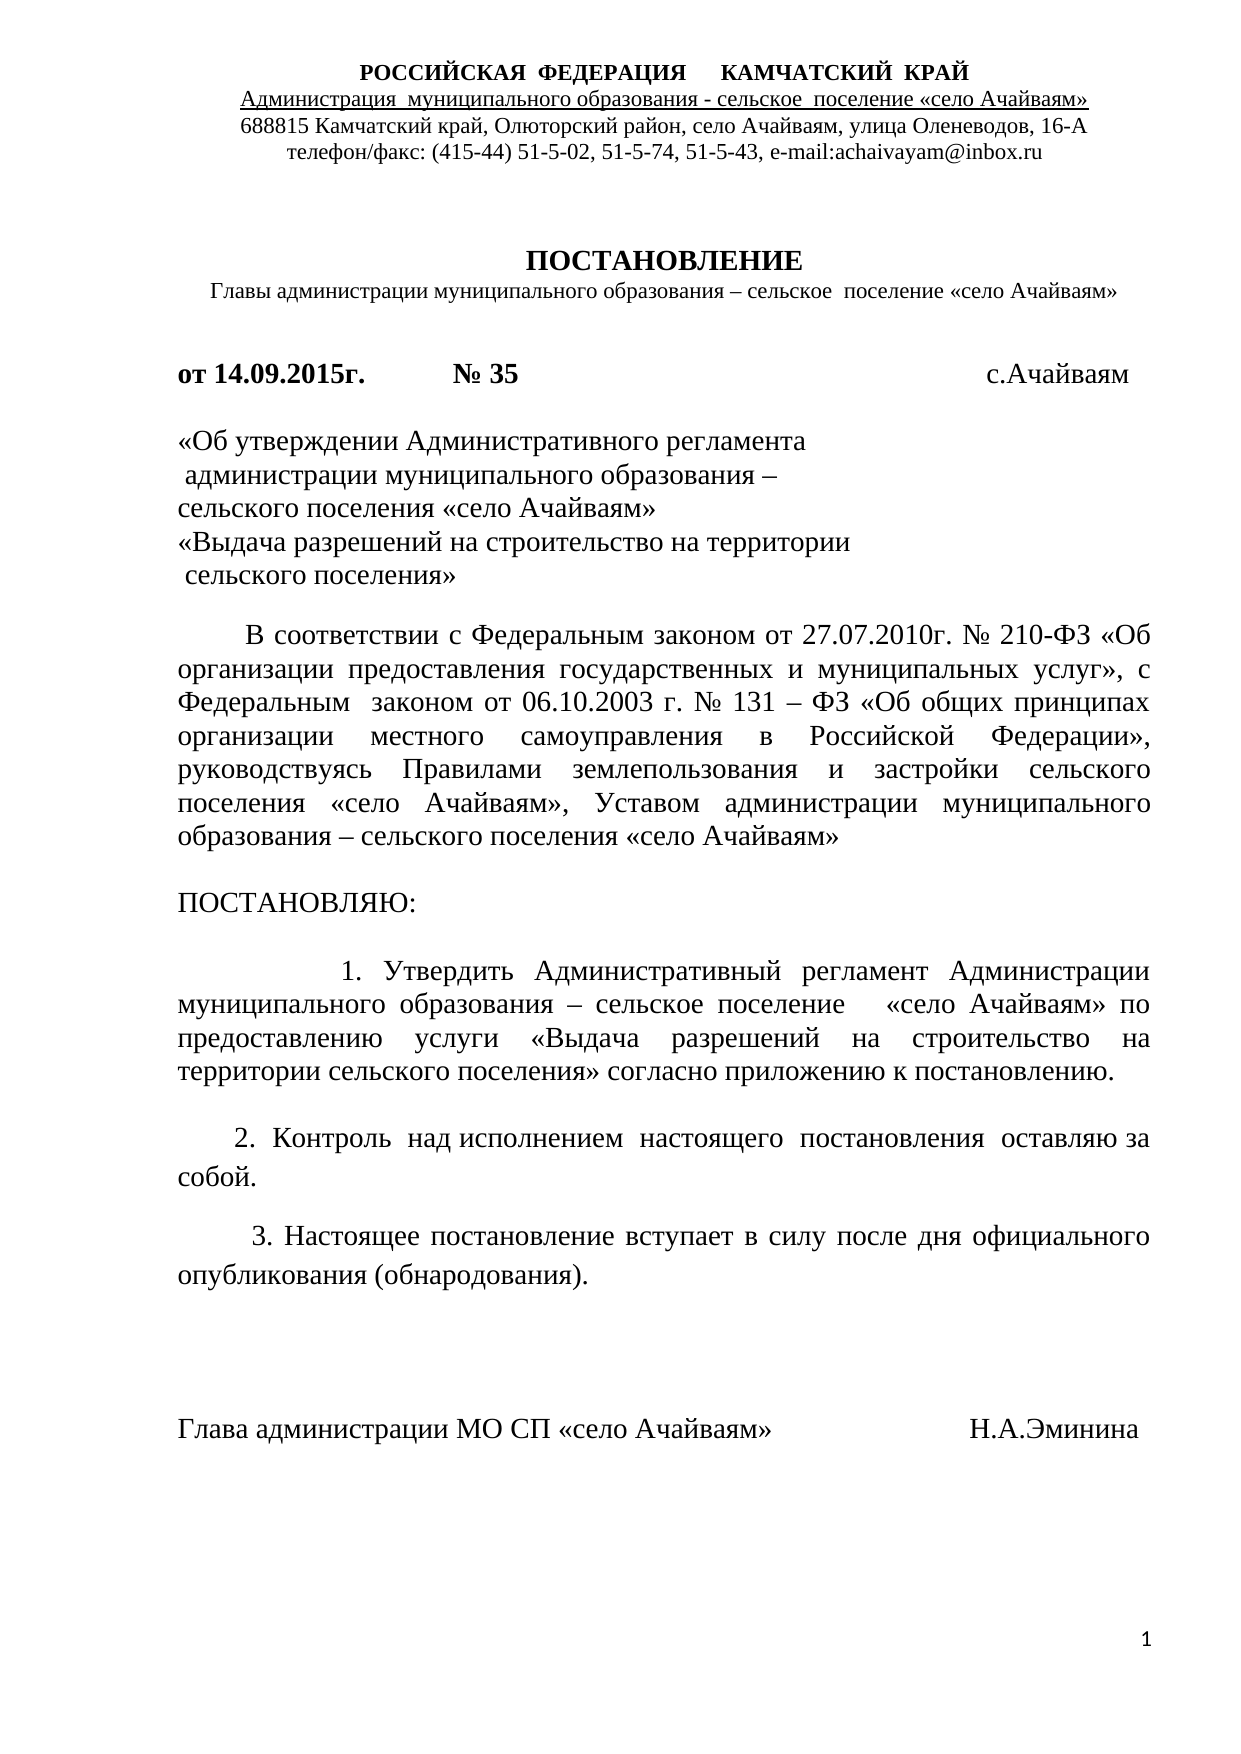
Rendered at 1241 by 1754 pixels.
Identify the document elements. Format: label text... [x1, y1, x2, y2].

text 3. Настоящее постановление вступает в силу после дня официального опубликования (обнародования). [177, 1218, 1152, 1290]
text «Об утверждении Административного регламента [177, 423, 1152, 457]
text ПОСТАНОВЛЕНИЕ [177, 243, 1152, 277]
text Главы администрации муниципального образования – сельское поселение «село Ачайваям» [177, 277, 1152, 303]
text телефон/факс: (415-44) 51-5-02, 51-5-74, 51-5-43, e-mail:achaivayam@inbox.ru [177, 138, 1152, 164]
text сельского поселения «село Ачайваям» [177, 490, 1152, 524]
text 688815 Камчатский край, Олюторский район, село Ачайваям, улица Оленеводов, 16-А [177, 112, 1152, 138]
text В соответствии с Федеральным законом от 27.07.2010г. № 210-ФЗ «Об организации предоставления государственных и муниципальных услуг», с Федеральным законом от 06.10.2003 г. № 131 – ФЗ «Об общих принципах организации местного самоуправления в Российской Федерации», руководствуясь Правилами землепользования и застройки сельского поселения «село Ачайваям», Уставом администрации муниципального образования – сельского поселения «село Ачайваям» [177, 617, 1152, 852]
text от 14.09.2015г. № 35 с.Ачайваям [177, 356, 1152, 390]
text Глава администрации МО СП «село Ачайваям» Н.А.Эминина [177, 1412, 1152, 1445]
text ПОСТАНОВЛЯЮ: [177, 886, 1152, 919]
text 2. Контроль над исполнением настоящего постановления оставляю за собой. [177, 1120, 1152, 1192]
text администрации муниципального образования – [177, 457, 1152, 490]
text сельского поселения» [177, 557, 1152, 591]
text Администрация муниципального образования - сельское поселение «село Ачайваям» [177, 85, 1152, 112]
text «Выдача разрешений на строительство на территории [177, 524, 1152, 557]
text 1. Утвердить Административный регламент Администрации муниципального образования – сельское поселение «село Ачайваям» по предоставлению услуги «Выдача разрешений на строительство на территории сельского поселения» согласно приложению к постановлению. [177, 953, 1152, 1087]
text РОССИЙСКАЯ ФЕДЕРАЦИЯ КАМЧАТСКИЙ КРАЙ [177, 59, 1152, 85]
